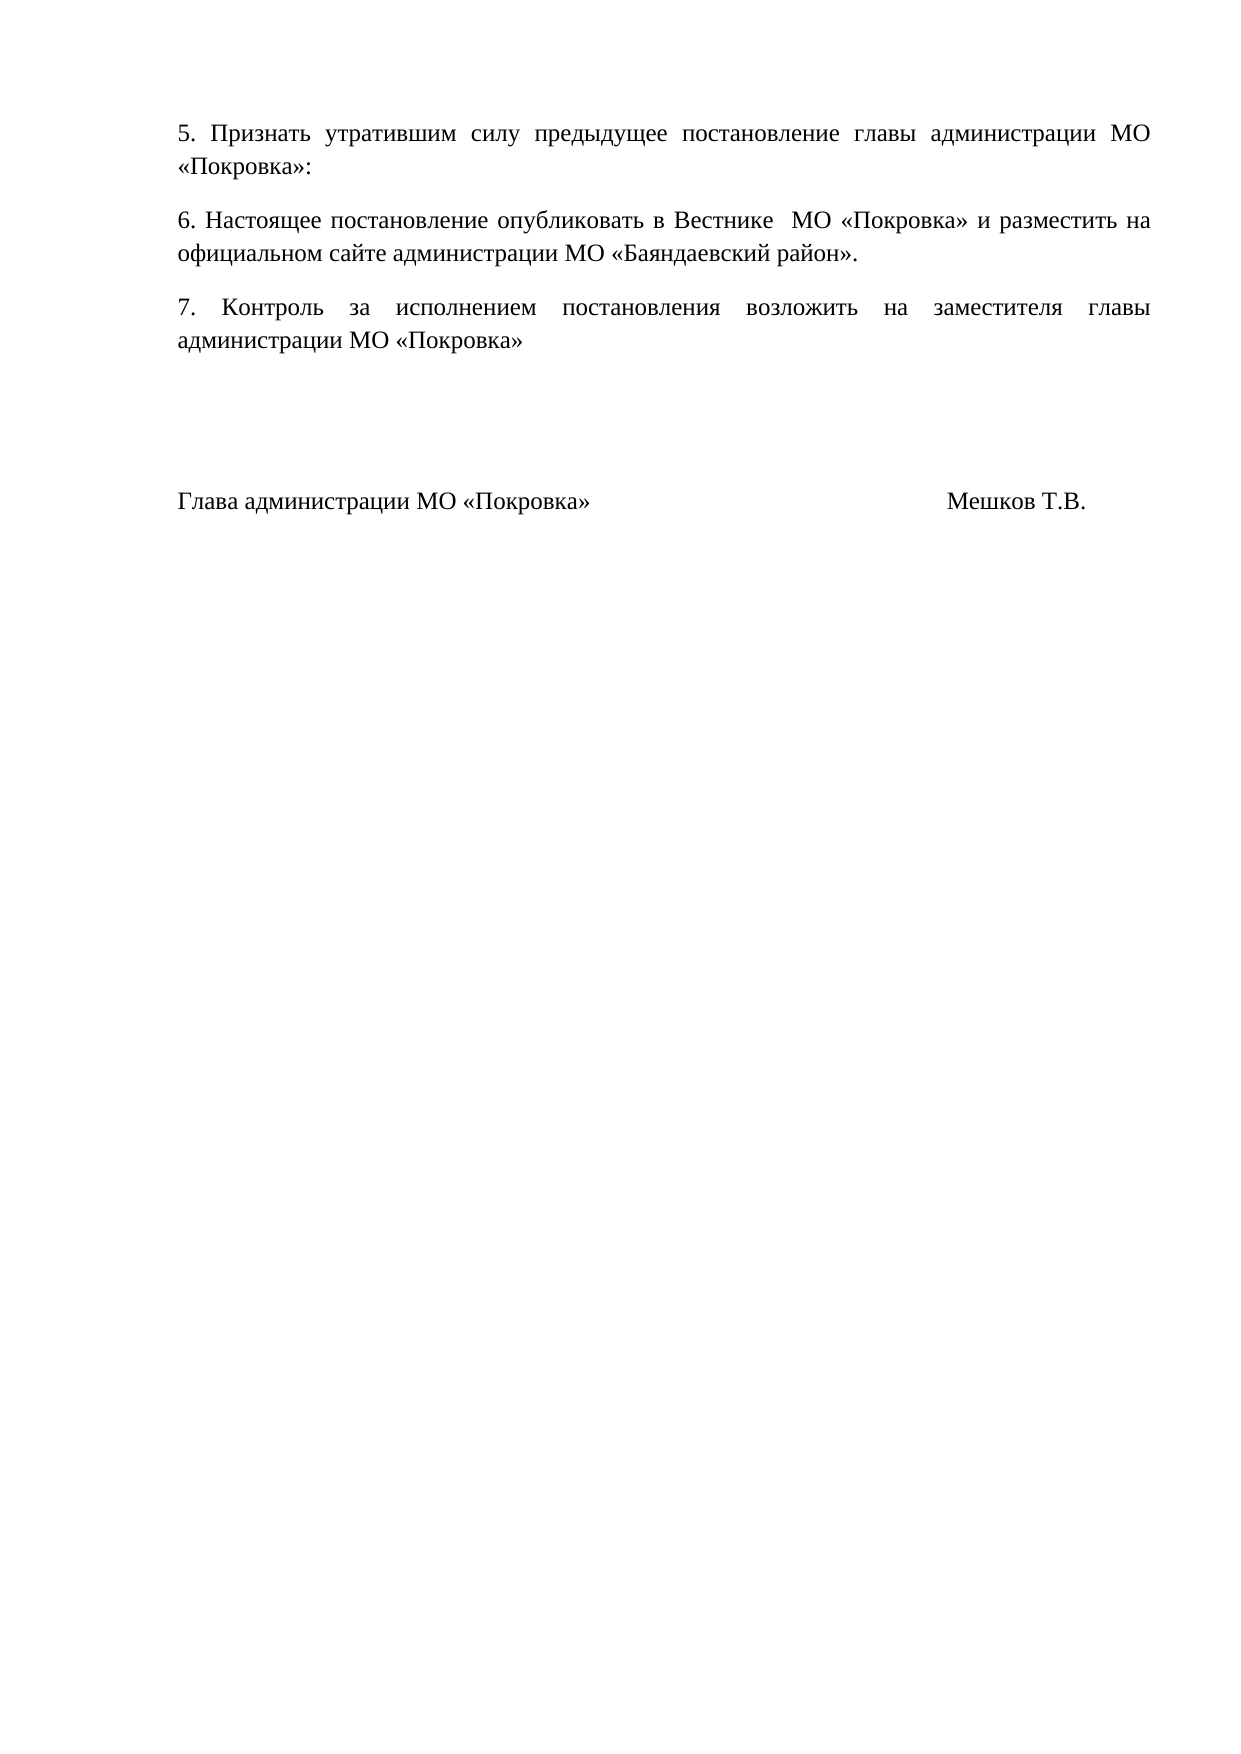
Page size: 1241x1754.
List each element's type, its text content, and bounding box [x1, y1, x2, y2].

text 7. Контроль за исполнением постановления возложить на заместителя главы администрации МО «Покровка» [177, 292, 1152, 354]
text 5. Признать утратившим силу предыдущее постановление главы администрации МО «Покровка»: [177, 118, 1152, 180]
text Глава администрации МО «Покровка» Мешков Т.В. [177, 486, 1152, 515]
text 6. Настоящее постановление опубликовать в Вестнике МО «Покровка» и разместить на официальном сайте администрации МО «Баяндаевский район». [177, 205, 1152, 267]
